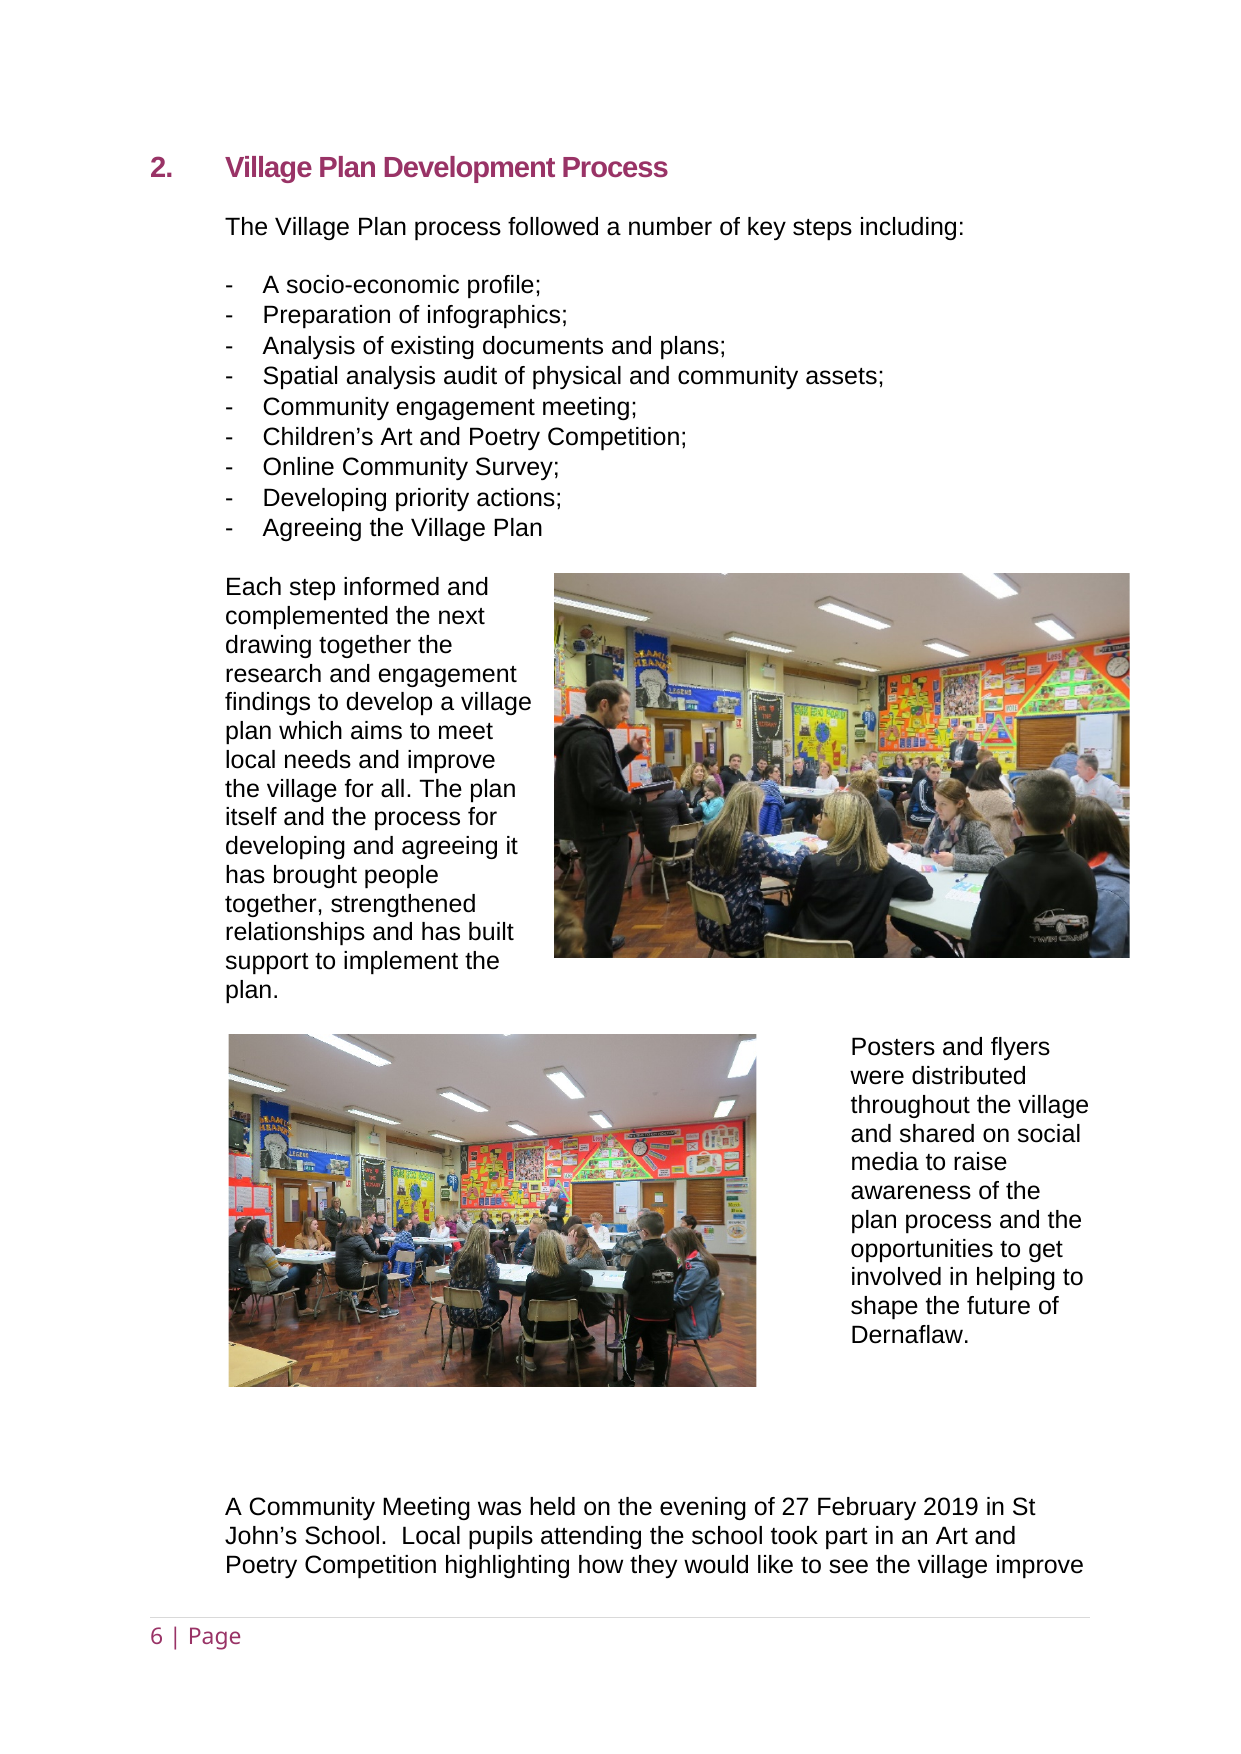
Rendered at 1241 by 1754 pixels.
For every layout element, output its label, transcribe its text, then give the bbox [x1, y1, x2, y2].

title 2. Village Plan Development Process [150, 150, 1090, 183]
list Preparation of infographics; [225, 300, 1090, 329]
text The Village Plan process followed a number of key steps including: [225, 212, 1090, 241]
list Spatial analysis audit of physical and community assets; [225, 361, 1090, 390]
list A socio-economic profile; [225, 270, 1090, 298]
list Online Community Survey; [225, 452, 1090, 481]
list Developing priority actions; [225, 483, 1090, 511]
list Agreeing the Village Plan [225, 513, 1090, 542]
list Analysis of existing documents and plans; [225, 331, 1090, 359]
list Children’s Art and Poetry Competition; [225, 422, 1090, 451]
picture [554, 573, 1130, 958]
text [225, 1492, 1090, 1578]
list Community engagement meeting; [225, 391, 1090, 420]
picture [228, 1034, 757, 1387]
